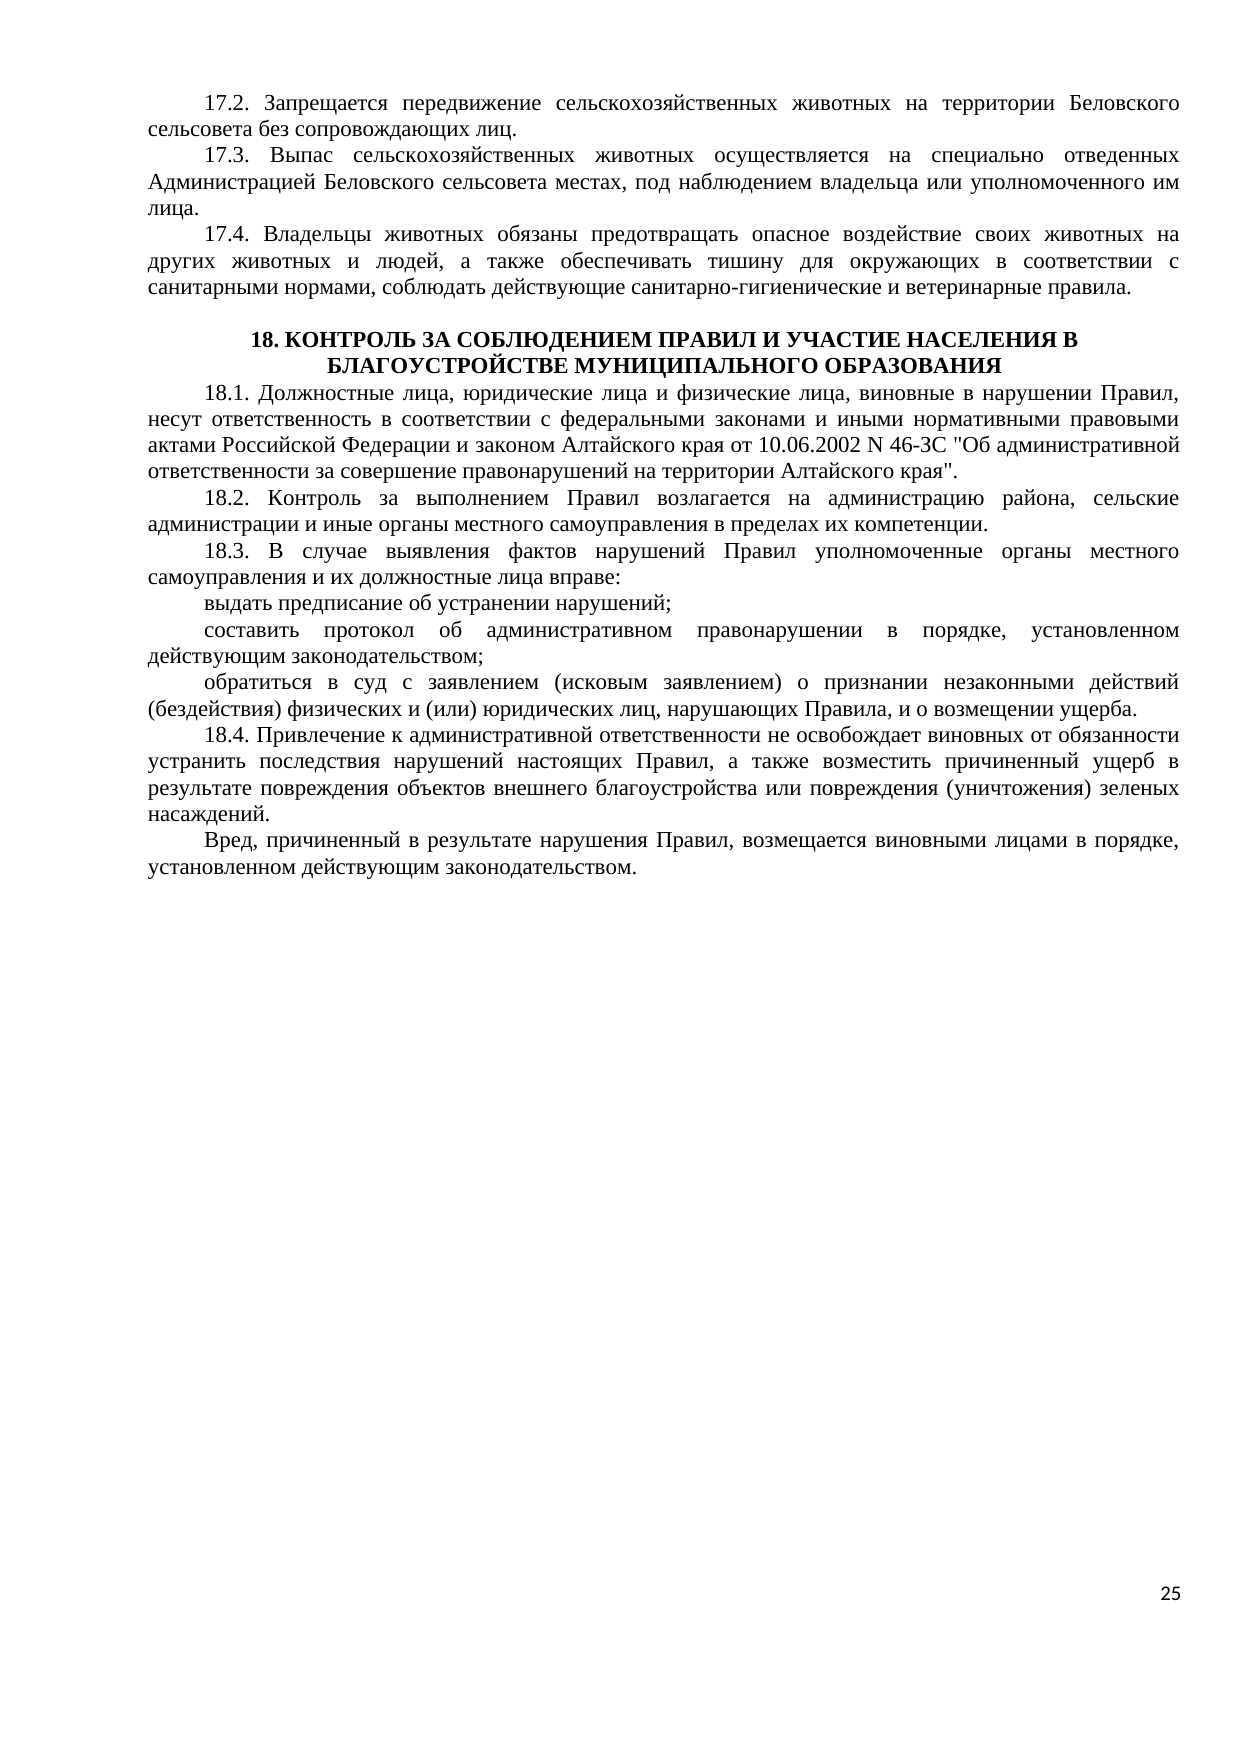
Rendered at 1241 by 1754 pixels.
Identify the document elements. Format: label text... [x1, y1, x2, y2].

text 18.4. Привлечение к административной ответственности не освобождает виновных от обязанности устранить последствия нарушений настоящих Правил, а также возместить причиненный ущерб в результате повреждения объектов внешнего благоустройства или повреждения (уничтожения) зеленых насаждений. [148, 721, 1181, 827]
text 18.3. В случае выявления фактов нарушений Правил уполномоченные органы местного самоуправления и их должностные лица вправе: [148, 537, 1181, 589]
text Вред, причиненный в результате нарушения Правил, возмещается виновными лицами в порядке, установленном действующим законодательством. [148, 827, 1181, 879]
text 18.1. Должностные лица, юридические лица и физические лица, виновные в нарушении Правил, несут ответственность в соответствии с федеральными законами и иными нормативными правовыми актами Российской Федерации и законом Алтайского края от 10.06.2002 N 46-ЗС "Об административной ответственности за совершение правонарушений на территории Алтайского края". [148, 378, 1181, 484]
text составить протокол об административном правонарушении в порядке, установленном действующим законодательством; [148, 616, 1181, 668]
text 17.2. Запрещается передвижение сельскохозяйственных животных на территории Беловского сельсовета без сопровождающих лиц. [148, 89, 1181, 141]
text 17.3. Выпас сельскохозяйственных животных осуществляется на специально отведенных Администрацией Беловского сельсовета местах, под наблюдением владельца или уполномоченного им лица. [148, 141, 1181, 220]
text выдать предписание об устранении нарушений; [148, 589, 1181, 616]
text обратиться в суд с заявлением (исковым заявлением) о признании незаконными действий (бездействия) физических и (или) юридических лиц, нарушающих Правила, и о возмещении ущерба. [148, 668, 1181, 721]
text 18.2. Контроль за выполнением Правил возлагается на администрацию района, сельские администрации и иные органы местного самоуправления в пределах их компетенции. [148, 484, 1181, 537]
text 17.4. Владельцы животных обязаны предотвращать опасное воздействие своих животных на других животных и людей, а также обеспечивать тишину для окружающих в соответствии с санитарными нормами, соблюдать действующие санитарно-гигиенические и ветеринарные правила. [148, 220, 1181, 299]
text 18. КОНТРОЛЬ ЗА СОБЛЮДЕНИЕМ ПРАВИЛ И УЧАСТИЕ НАСЕЛЕНИЯ В БЛАГОУСТРОЙСТВЕ МУНИЦИПАЛЬНОГО ОБРАЗОВАНИЯ [148, 326, 1181, 378]
